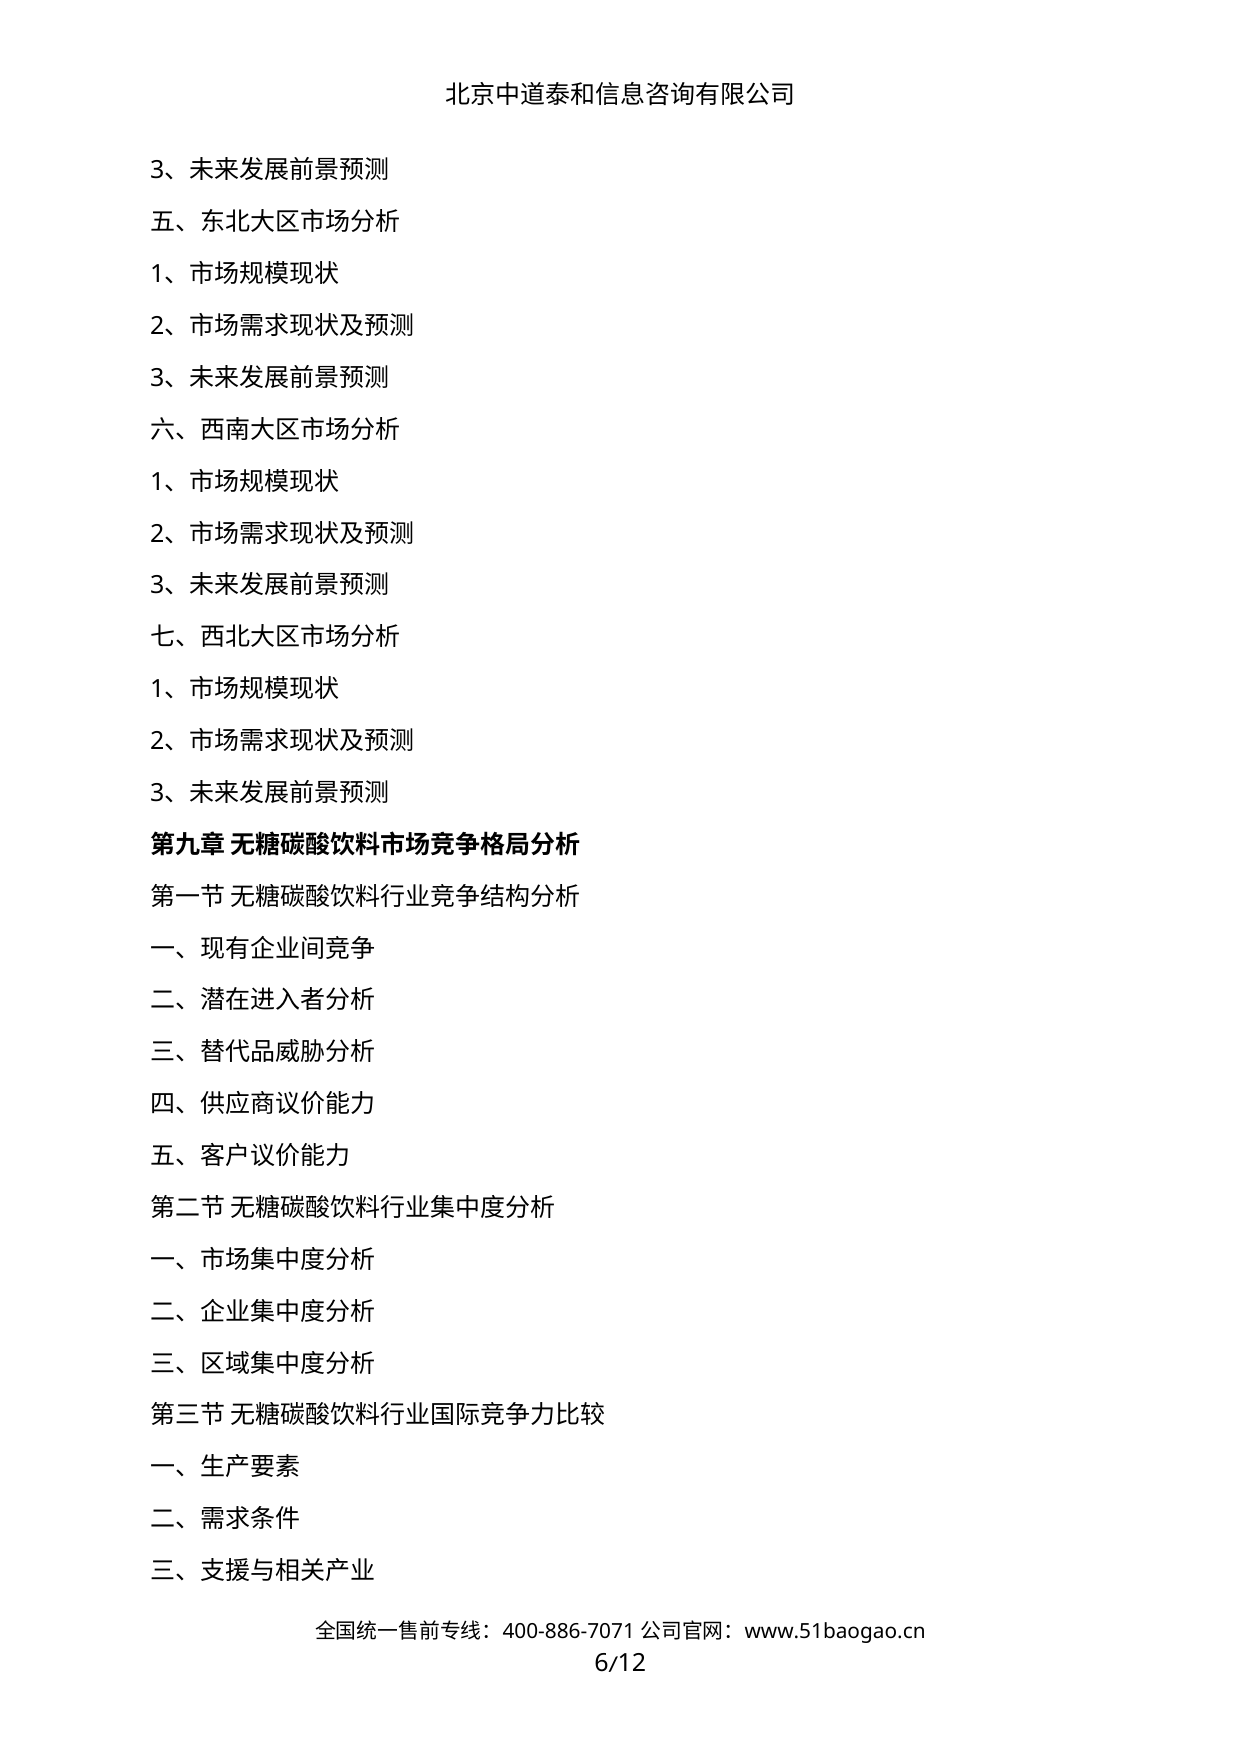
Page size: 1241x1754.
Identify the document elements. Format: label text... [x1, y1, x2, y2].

text 3、未来发展前景预测 [150, 357, 1090, 394]
text 五、东北大区市场分析 [150, 202, 1090, 238]
text 二、需求条件 [150, 1499, 1090, 1535]
text 五、客户议价能力 [150, 1136, 1090, 1172]
text 第三节 无糖碳酸饮料行业国际竞争力比较 [150, 1395, 1090, 1431]
text 1、市场规模现状 [150, 254, 1090, 290]
text 二、企业集中度分析 [150, 1291, 1090, 1327]
text 第九章 无糖碳酸饮料市场竞争格局分析 [150, 824, 1090, 861]
text 2、市场需求现状及预测 [150, 513, 1090, 549]
text 一、生产要素 [150, 1447, 1090, 1483]
text 二、潜在进入者分析 [150, 980, 1090, 1016]
text 3、未来发展前景预测 [150, 772, 1090, 809]
text 3、未来发展前景预测 [150, 565, 1090, 601]
text 3、未来发展前景预测 [150, 150, 1090, 186]
text 一、现有企业间竞争 [150, 928, 1090, 964]
text 2、市场需求现状及预测 [150, 306, 1090, 342]
text 2、市场需求现状及预测 [150, 721, 1090, 757]
text 三、支援与相关产业 [150, 1551, 1090, 1587]
text 七、西北大区市场分析 [150, 617, 1090, 653]
text 三、区域集中度分析 [150, 1343, 1090, 1379]
text 第一节 无糖碳酸饮料行业竞争结构分析 [150, 876, 1090, 912]
text 一、市场集中度分析 [150, 1239, 1090, 1276]
text 四、供应商议价能力 [150, 1084, 1090, 1120]
text 三、替代品威胁分析 [150, 1032, 1090, 1068]
text 第二节 无糖碳酸饮料行业集中度分析 [150, 1187, 1090, 1224]
text 1、市场规模现状 [150, 669, 1090, 705]
text 1、市场规模现状 [150, 461, 1090, 497]
text 六、西南大区市场分析 [150, 409, 1090, 446]
